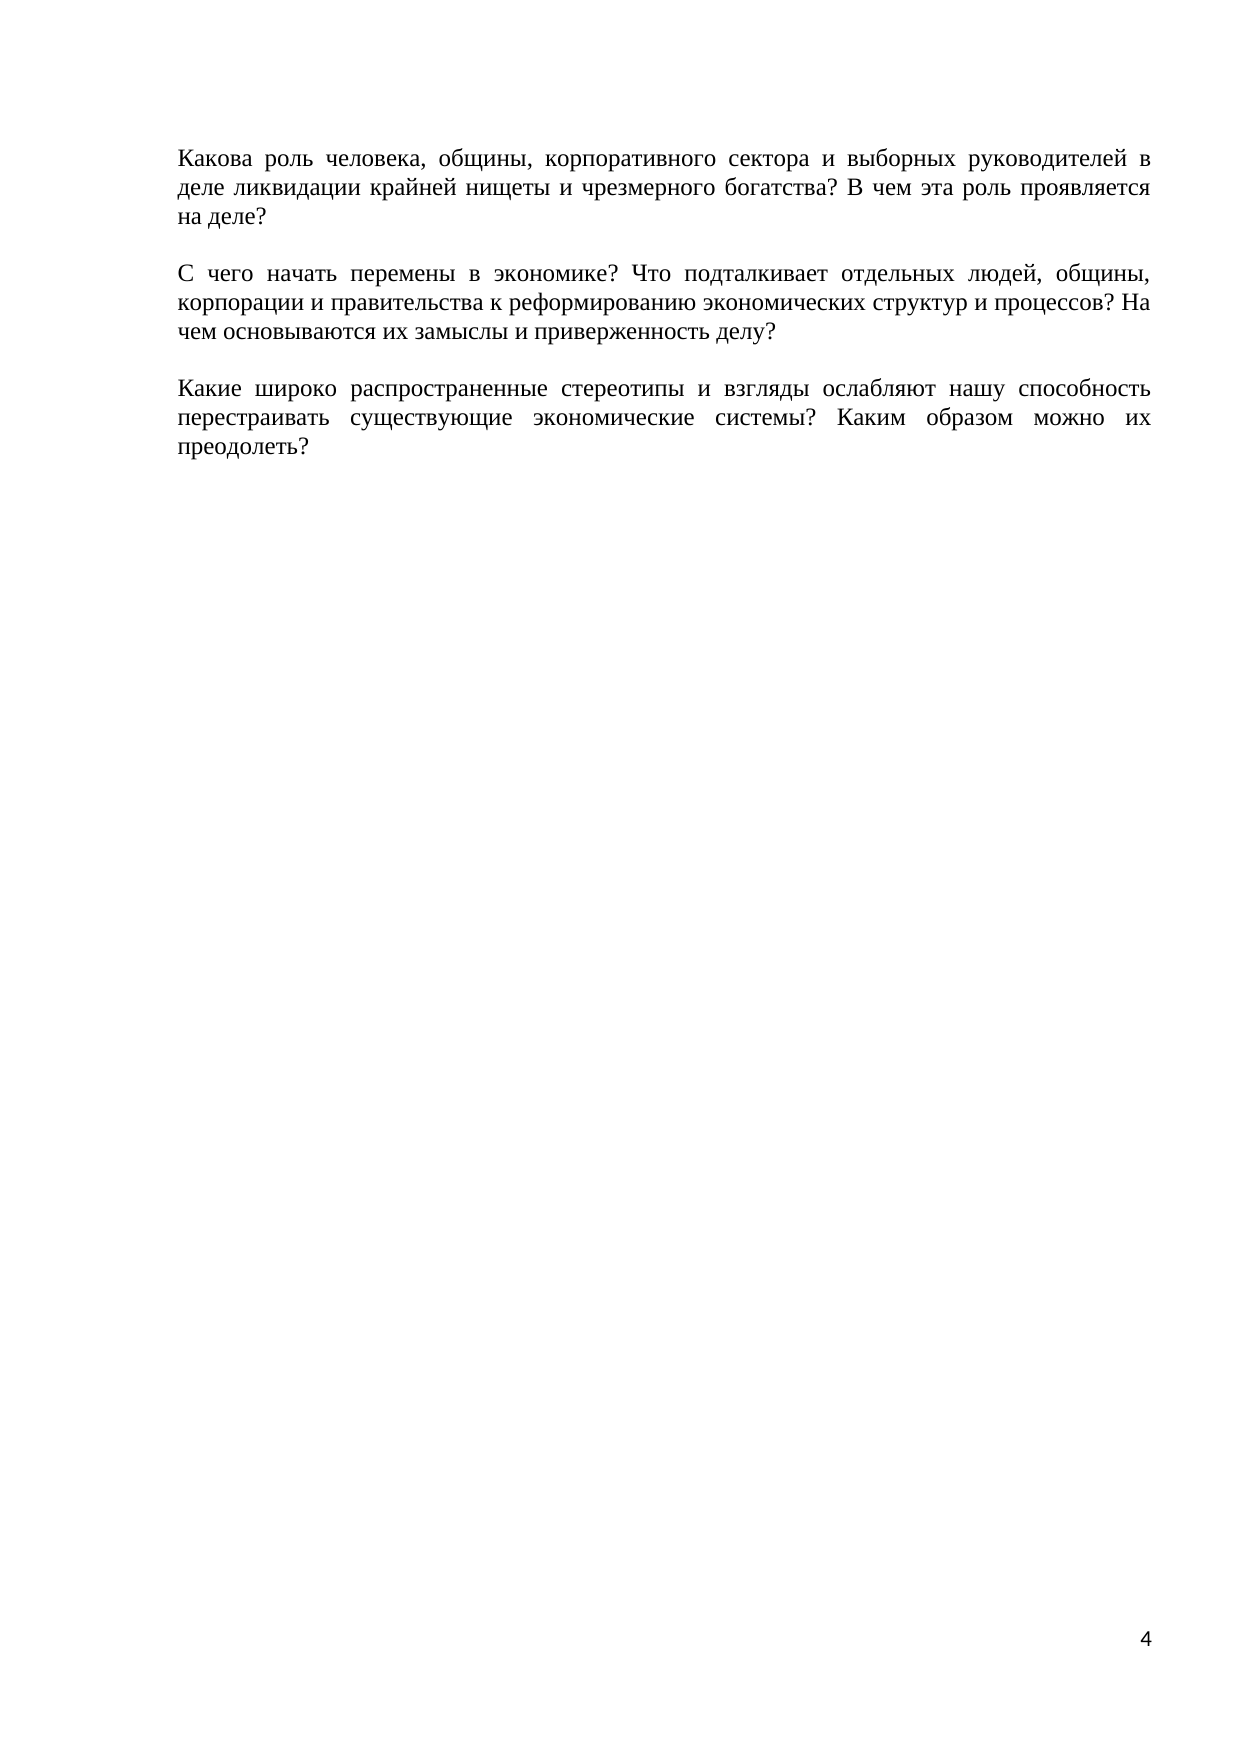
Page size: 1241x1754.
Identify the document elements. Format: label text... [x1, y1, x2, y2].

text С чего начать перемены в экономике? Что подталкивает отдельных людей, общины, корпорации и правительства к реформированию экономических структур и процессов? На чем основываются их замыслы и приверженность делу? [177, 258, 1152, 344]
text Какие широко распространенные стереотипы и взгляды ослабляют нашу способность перестраивать существующие экономические системы? Каким образом можно их преодолеть? [177, 373, 1152, 459]
text Какова роль человека, общины, корпоративного сектора и выборных руководителей в деле ликвидации крайней нищеты и чрезмерного богатства? В чем эта роль проявляется на деле? [177, 143, 1152, 229]
